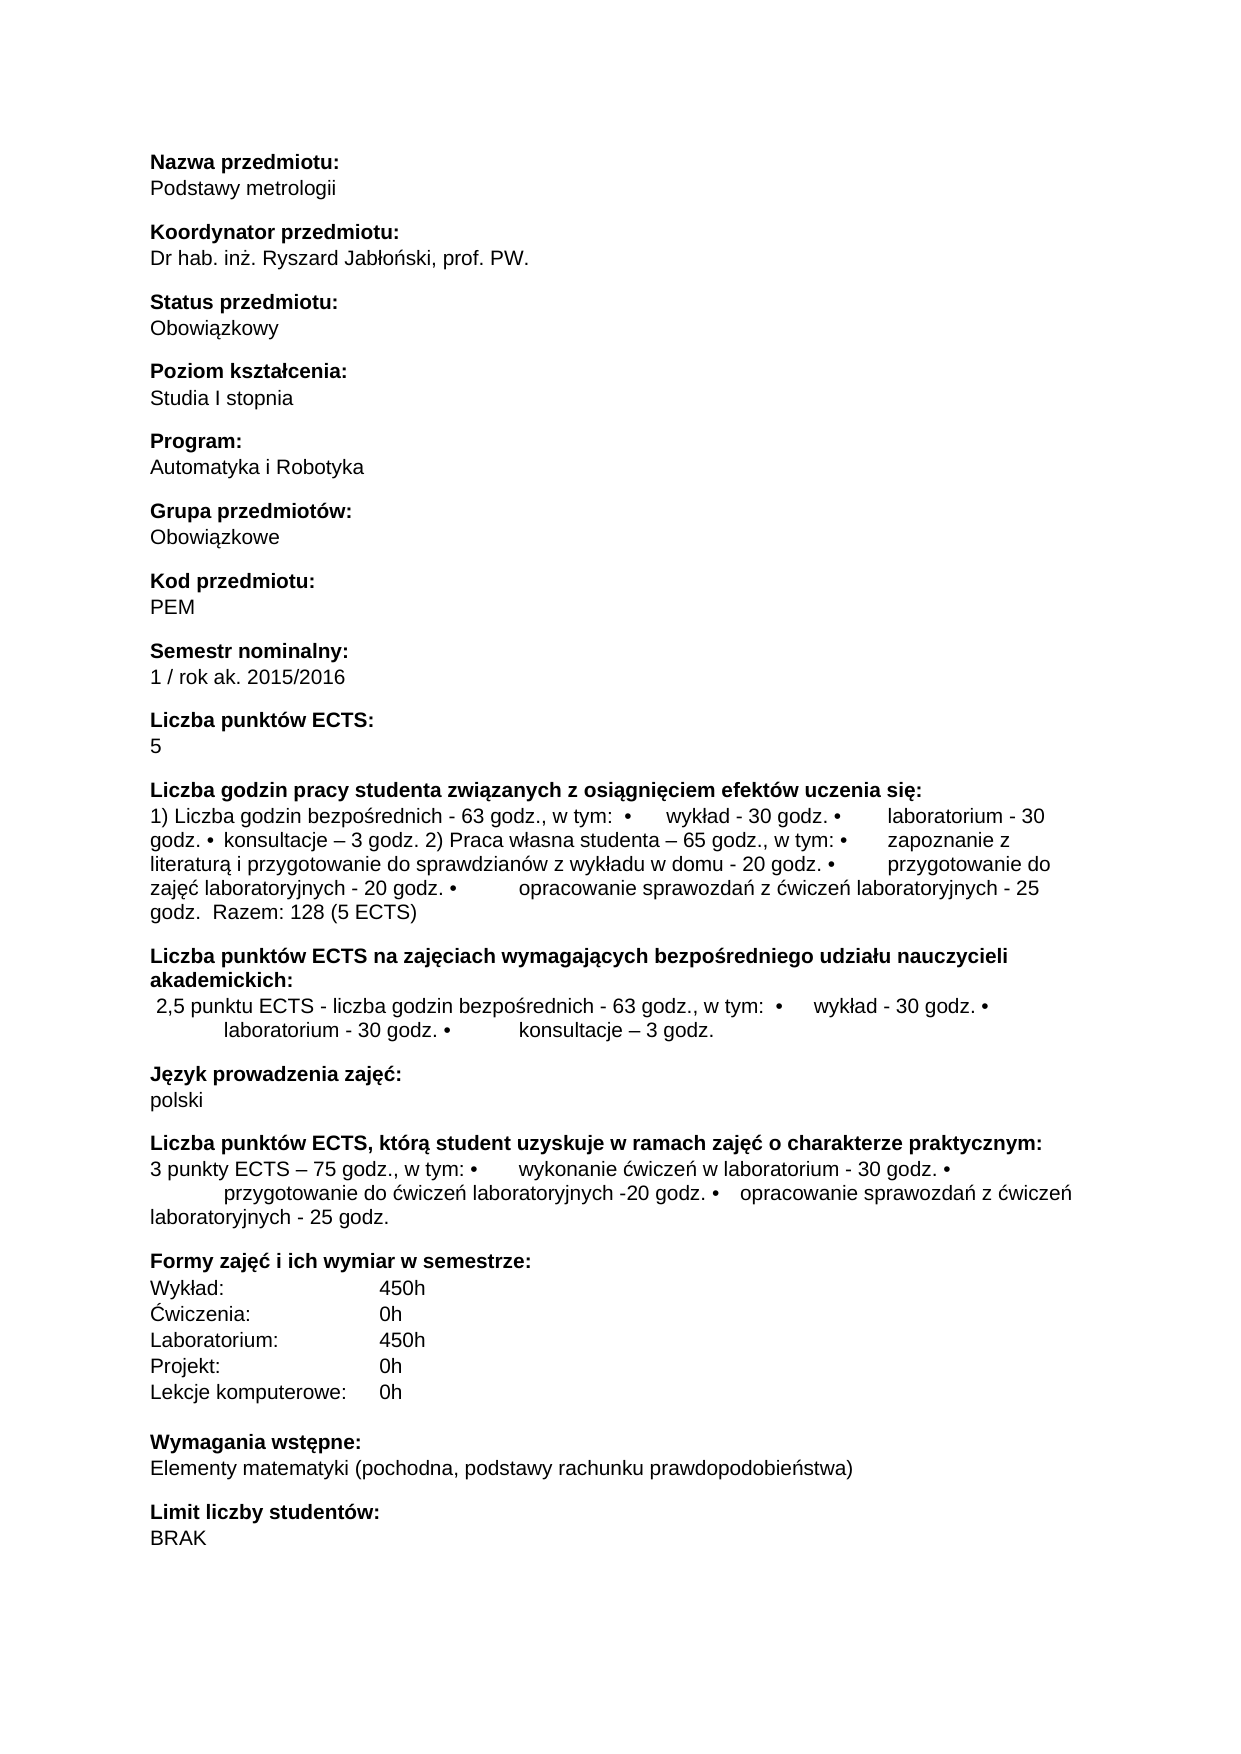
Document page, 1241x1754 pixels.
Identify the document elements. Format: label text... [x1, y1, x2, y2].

table_cell 0h [369, 1300, 597, 1326]
text Liczba punktów ECTS: [150, 708, 1090, 732]
text Wymagania wstępne: [150, 1430, 1090, 1454]
text Język prowadzenia zajęć: [150, 1061, 1090, 1085]
text BRAK [150, 1526, 1090, 1549]
text 1 / rok ak. 2015/2016 [150, 664, 1090, 688]
table_cell 0h [369, 1378, 597, 1404]
text Podstawy metrologii [150, 176, 1090, 200]
text Liczba punktów ECTS, którą student uzyskuje w ramach zajęć o charakterze praktycznym: [150, 1131, 1090, 1155]
text Poziom kształcenia: [150, 359, 1090, 383]
table_cell Ćwiczenia: [140, 1302, 367, 1326]
text 5 [150, 734, 1090, 758]
table_cell Laboratorium: [140, 1328, 367, 1352]
text Status przedmiotu: [150, 289, 1090, 313]
text Limit liczby studentów: [150, 1499, 1090, 1523]
text Liczba godzin pracy studenta związanych z osiągnięciem efektów uczenia się: [150, 778, 1090, 802]
text 1) Liczba godzin bezpośrednich - 63 godz., w tym: • wykład - 30 godz. • laboratorium - 30 godz. • konsultacje – 3 godz. 2) Praca własna studenta – 65 godz., w tym: • zapoznanie z literaturą i przygotowanie do sprawdzianów z wykładu w domu - 20 godz. • przygotowanie do zajęć laboratoryjnych - 20 godz. • opracowanie sprawozdań z ćwiczeń laboratoryjnych - 25 godz. Razem: 128 (5 ECTS) [150, 804, 1090, 924]
text Semestr nominalny: [150, 638, 1090, 662]
table_cell Projekt: [140, 1354, 367, 1378]
text Formy zajęć i ich wymiar w semestrze: [150, 1249, 1090, 1273]
text 3 punkty ECTS – 75 godz., w tym: • wykonanie ćwiczeń w laboratorium - 30 godz. • przygotowanie do ćwiczeń laboratoryjnych -20 godz. • opracowanie sprawozdań z ćwiczeń laboratoryjnych - 25 godz. [150, 1157, 1090, 1229]
table_cell Lekcje komputerowe: [140, 1380, 367, 1404]
text Automatyka i Robotyka [150, 455, 1090, 479]
text Koordynator przedmiotu: [150, 220, 1090, 244]
text Kod przedmiotu: [150, 569, 1090, 593]
table_header 450h [369, 1276, 597, 1300]
text Obowiązkowe [150, 525, 1090, 549]
text Elementy matematyki (pochodna, podstawy rachunku prawdopodobieństwa) [150, 1456, 1090, 1480]
text Liczba punktów ECTS na zajęciach wymagających bezpośredniego udziału nauczycieli akademickich: [150, 944, 1090, 992]
table_cell 450h [369, 1326, 597, 1352]
text Dr hab. inż. Ryszard Jabłoński, prof. PW. [150, 246, 1090, 270]
text Obowiązkowy [150, 316, 1090, 339]
text PEM [150, 595, 1090, 619]
text polski [150, 1087, 1090, 1111]
table_cell 0h [369, 1352, 597, 1378]
text Studia I stopnia [150, 385, 1090, 409]
text Program: [150, 429, 1090, 453]
text Grupa przedmiotów: [150, 499, 1090, 523]
text Nazwa przedmiotu: [150, 150, 1090, 174]
table_header Wykład: [140, 1276, 367, 1300]
text 2,5 punktu ECTS - liczba godzin bezpośrednich - 63 godz., w tym: • wykład - 30 godz. • laboratorium - 30 godz. • konsultacje – 3 godz. [150, 994, 1090, 1042]
